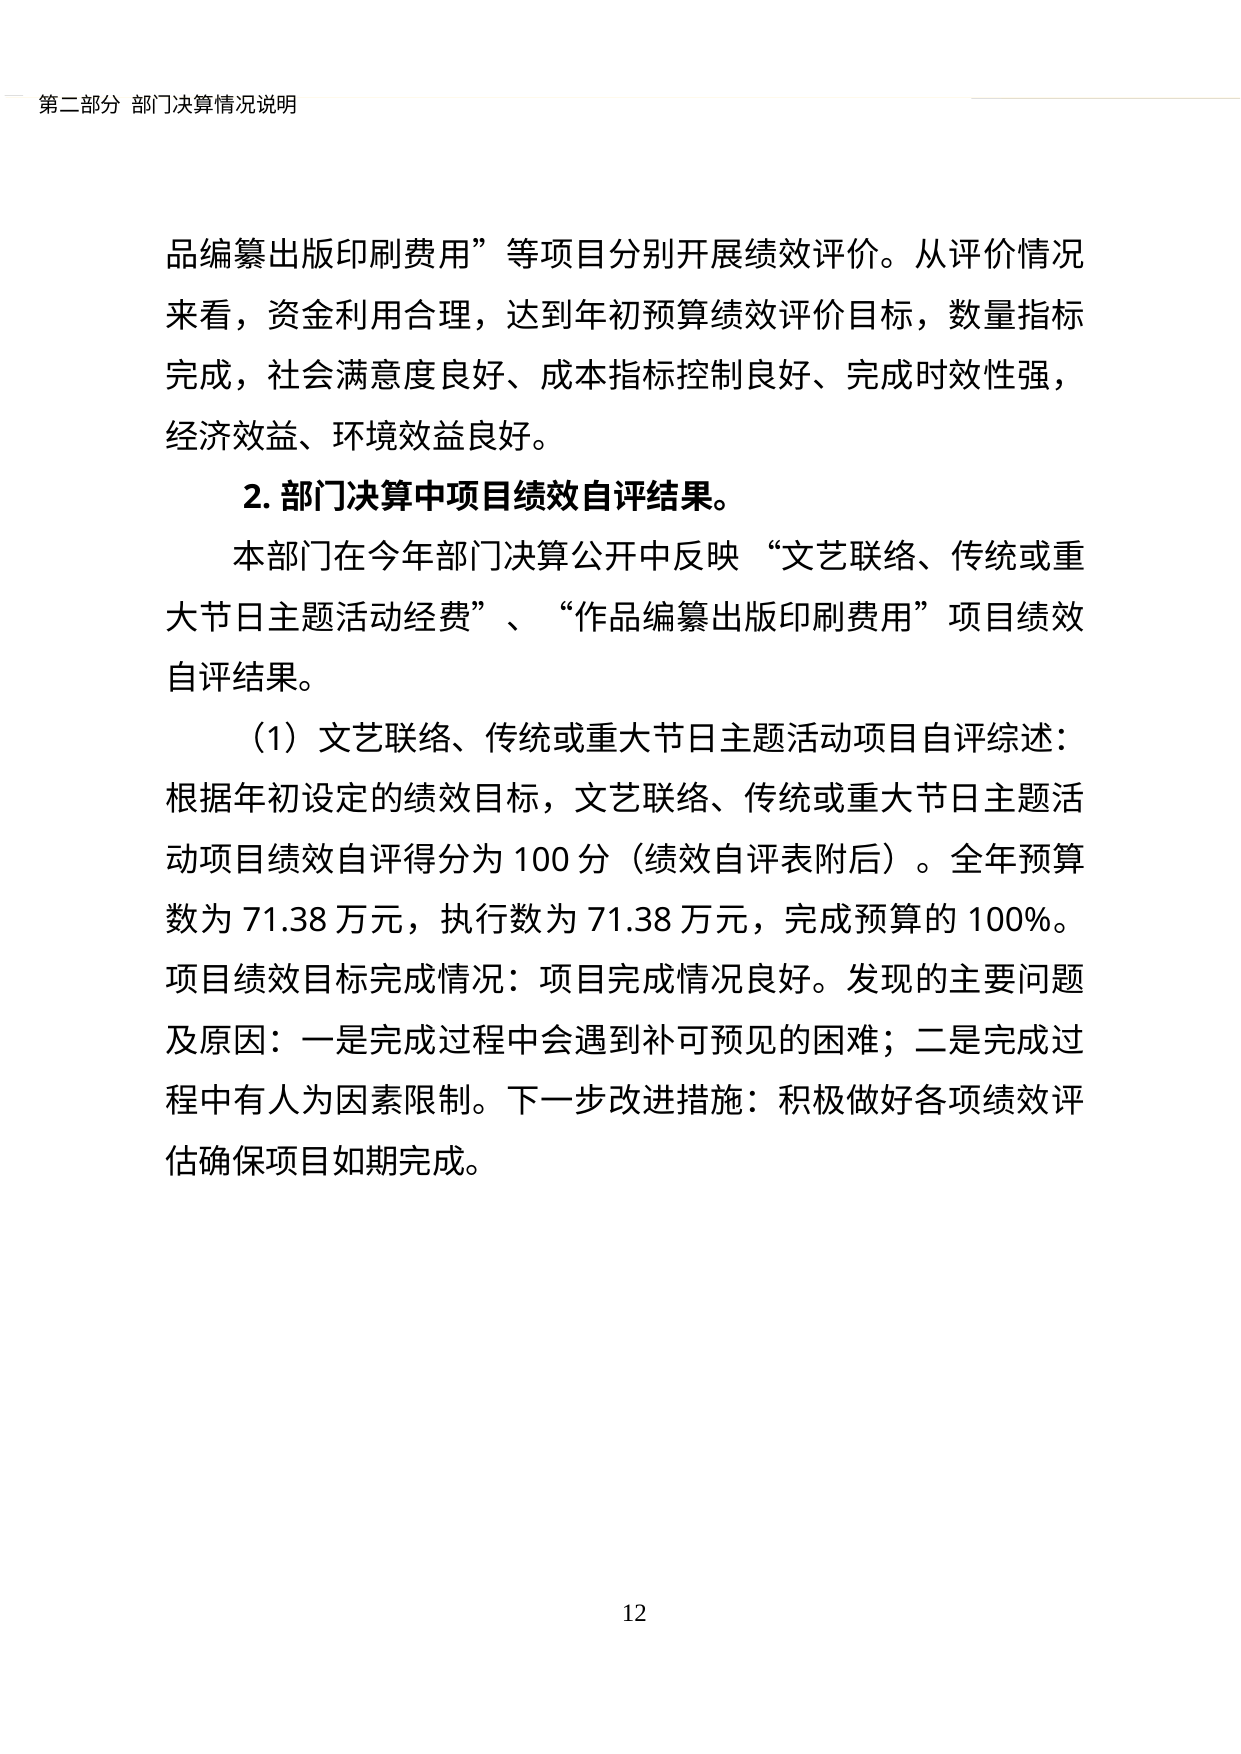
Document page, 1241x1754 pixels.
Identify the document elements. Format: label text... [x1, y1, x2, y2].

text 本部门在今年部门决算公开中反映 “文艺联络、传统或重大节日主题活动经费”、“作品编纂出版印刷费用”项目绩效自评结果。 [165, 521, 1087, 702]
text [165, 218, 1087, 460]
text 2. 部门决算中项目绩效自评结果。 [209, 460, 1087, 521]
list 文艺联络、传统或重大节日主题活动项目自评综述：根据年初设定的绩效目标，文艺联络、传统或重大节日主题活动项目绩效自评得分为100分（绩效自评表附后）。全年预算数为71.38万元，执行数为71.38万元，完成预算的100%。项目绩效目标完成情况：项目完成情况良好。发现的主要问题及原因：一是完成过程中会遇到补可预见的困难；二是完成过程中有人为因素限制。下一步改进措施：积极做好各项绩效评估确保项目如期完成。 [165, 702, 1087, 1185]
